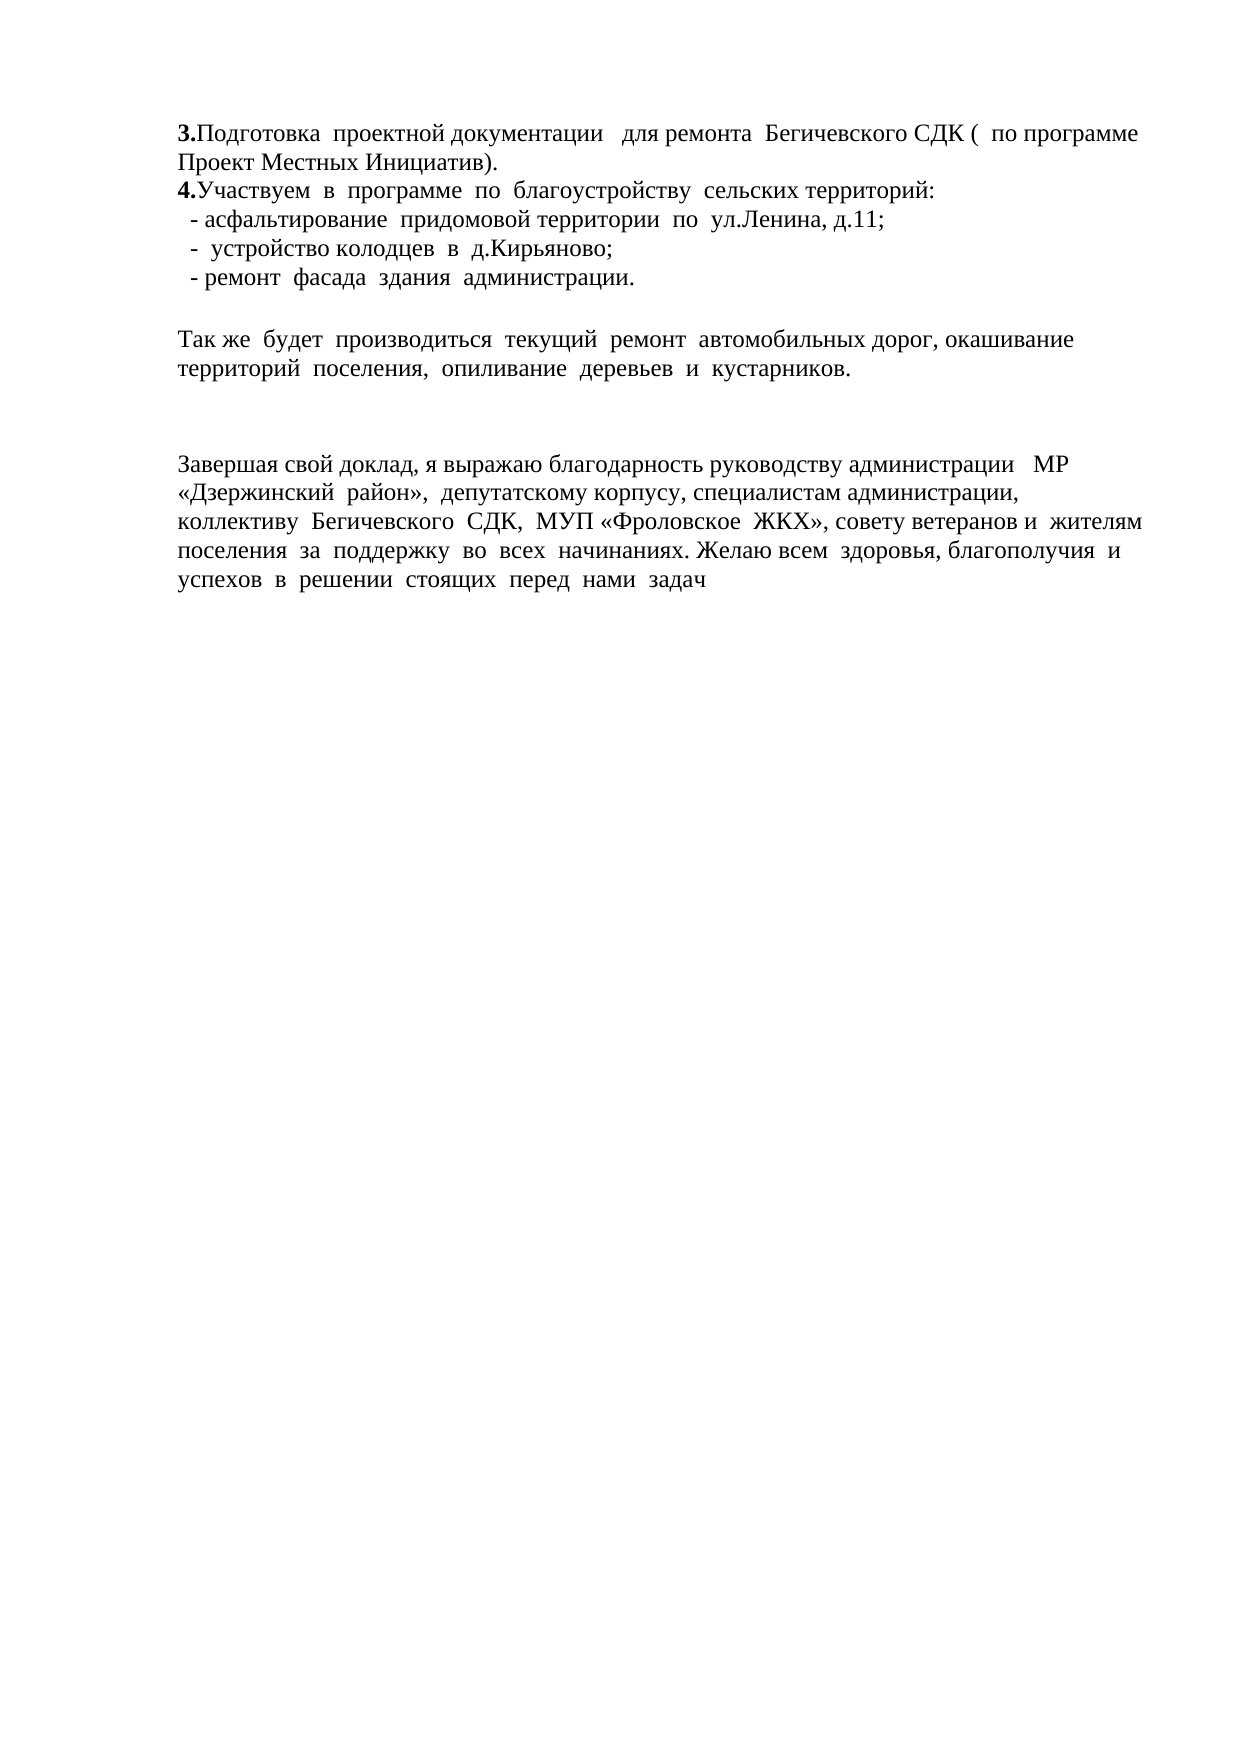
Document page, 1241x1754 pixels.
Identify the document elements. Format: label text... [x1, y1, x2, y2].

text Так же будет производиться текущий ремонт автомобильных дорог, окашивание территорий поселения, опиливание деревьев и кустарников. [177, 324, 1152, 382]
text 3.Подготовка проектной документации для ремонта Бегичевского СДК ( по программе Проект Местных Инициатив). [177, 118, 1152, 176]
text - устройство колодцев в д.Кирьяново; [177, 233, 1152, 262]
text - асфальтирование придомовой территории по ул.Ленина, д.11; [177, 204, 1152, 233]
text Завершая свой доклад, я выражаю благодарность руководству администрации МР «Дзержинский район», депутатскому корпусу, специалистам администрации, коллективу Бегичевского СДК, МУП «Фроловское ЖКХ», совету ветеранов и жителям поселения за поддержку во всех начинаниях. Желаю всем здоровья, благополучия и успехов в решении стоящих перед нами задач [177, 449, 1152, 592]
text 4.Участвуем в программе по благоустройству сельских территорий: [177, 176, 1152, 204]
text - ремонт фасада здания администрации. [177, 262, 1152, 291]
